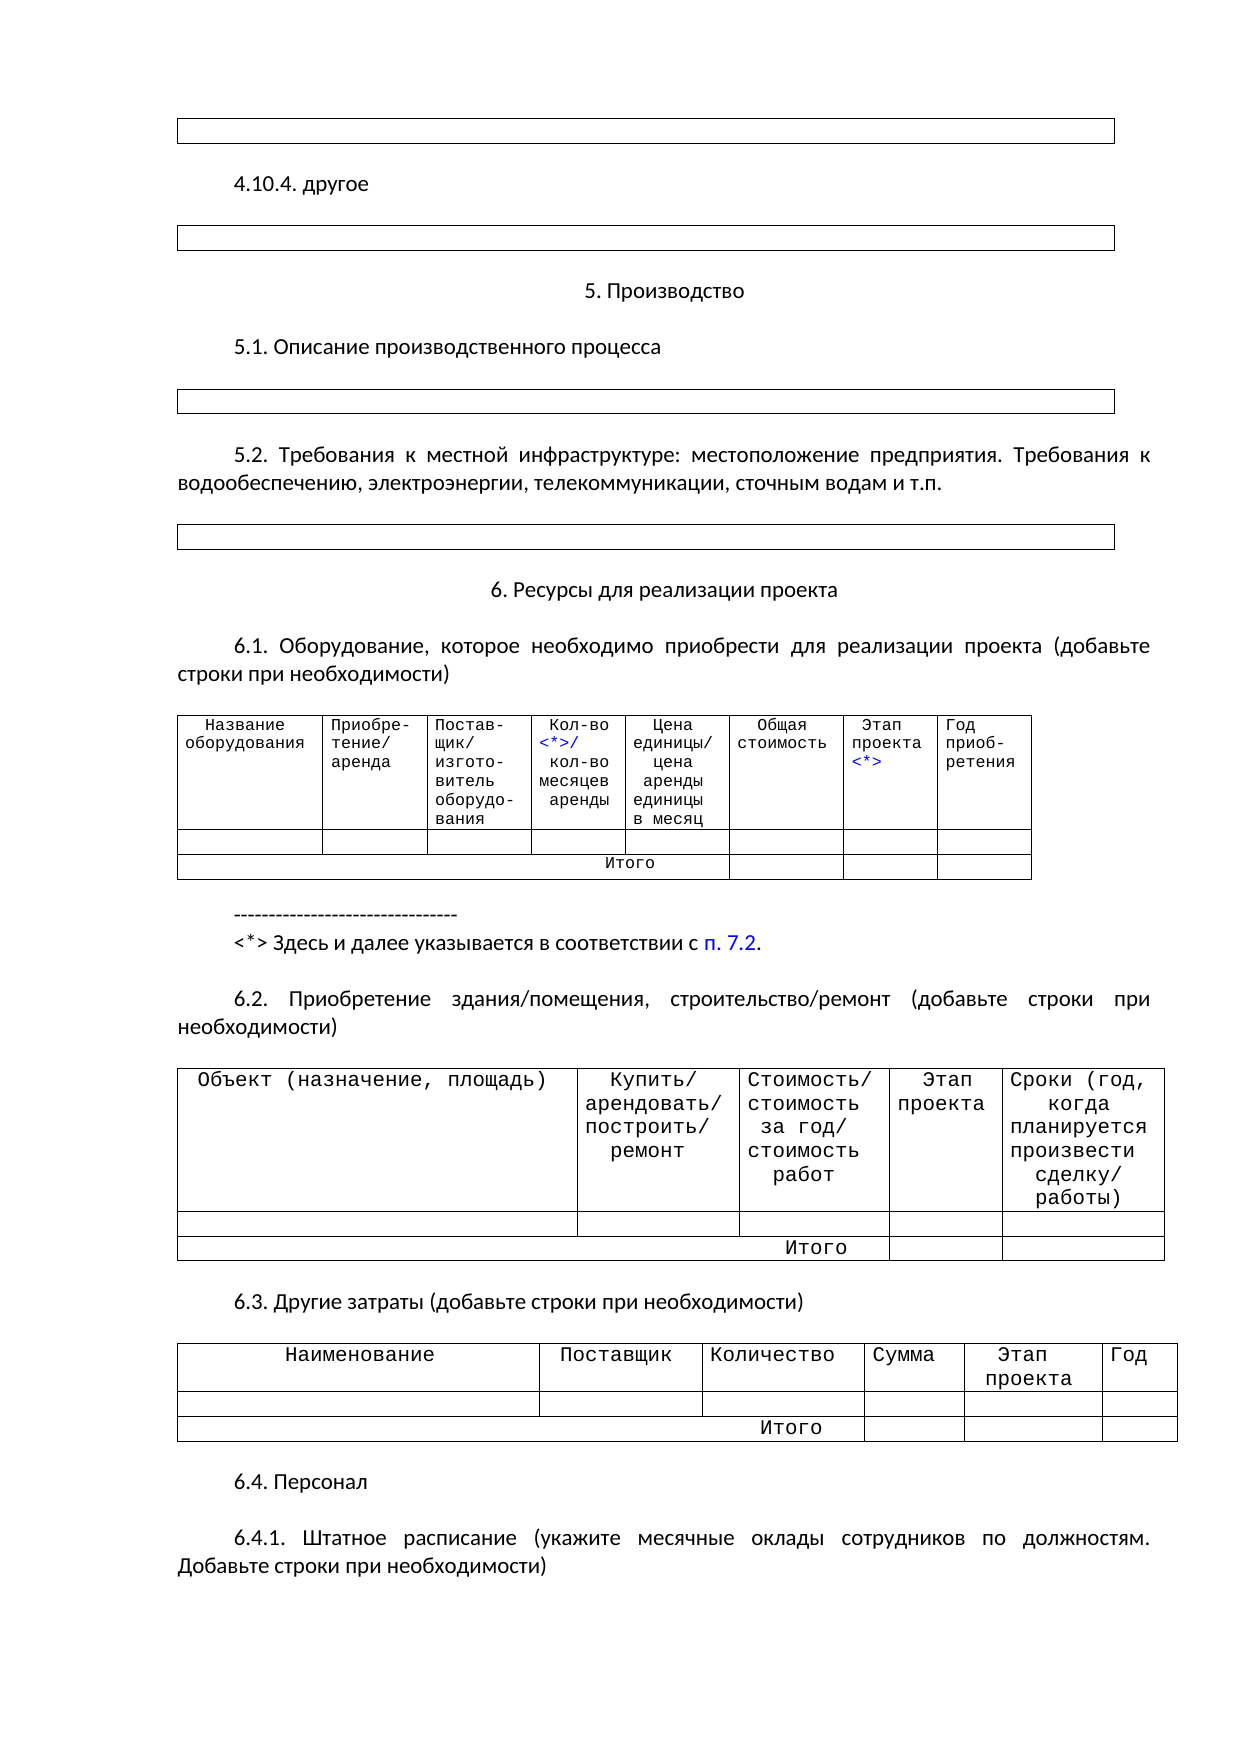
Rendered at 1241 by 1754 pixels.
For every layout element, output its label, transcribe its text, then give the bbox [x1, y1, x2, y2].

table_header Поставщик [540, 1344, 702, 1391]
table_cell [178, 1392, 539, 1416]
table_cell [890, 1212, 1002, 1236]
table_cell Итого [178, 1417, 864, 1441]
table_header Название оборудования [178, 716, 322, 829]
table_cell [178, 1212, 577, 1236]
table_cell [703, 1392, 864, 1416]
table_header Сроки (год, когда планируется произвести сделку/ работы) [1003, 1069, 1164, 1211]
table_header Стоимость/ стоимость за год/ стоимость работ [740, 1069, 889, 1211]
table_cell [890, 1237, 1002, 1260]
table_header Год приоб- ретения [938, 716, 1031, 829]
table_header Приобре- тение/ аренда [323, 716, 427, 829]
table_header Кол-во <*>/ кол-во месяцев аренды [532, 716, 625, 829]
table_header Объект (назначение, площадь) [178, 1069, 577, 1211]
table_header [178, 119, 1114, 143]
table_cell [1003, 1237, 1164, 1260]
table_header Купить/ арендовать/ построить/ ремонт [578, 1069, 739, 1211]
text -------------------------------- [177, 900, 1152, 928]
table_cell [965, 1417, 1102, 1441]
text 6. Ресурсы для реализации проекта [177, 575, 1152, 603]
table_cell [1103, 1392, 1177, 1416]
table_cell [965, 1392, 1102, 1416]
table_cell [532, 830, 625, 854]
text 5.1. Описание производственного процесса [177, 332, 1152, 361]
text 6.1. Оборудование, которое необходимо приобрести для реализации проекта (добавьте строки при необходимости) [177, 631, 1152, 687]
table_header Этап проекта <*> [844, 716, 937, 829]
table_cell [1003, 1212, 1164, 1236]
table_cell [844, 830, 937, 854]
table_cell [323, 830, 427, 854]
table_cell [578, 1212, 739, 1236]
table_header Этап проекта [890, 1069, 1002, 1211]
table_cell [626, 830, 729, 854]
table_cell [428, 830, 531, 854]
table_cell [1103, 1417, 1177, 1441]
table_header Постав- щик/ изгото- витель оборудо- вания [428, 716, 531, 829]
table_cell Итого [178, 1237, 889, 1260]
table_header Количество [703, 1344, 864, 1391]
table_header Наименование [178, 1344, 539, 1391]
text 5.2. Требования к местной инфраструктуре: местоположение предприятия. Требования к водообеспечению, электроэнергии, телекоммуникации, сточным водам и т.п. [177, 440, 1152, 496]
table_header Год [1103, 1344, 1177, 1391]
table_cell [178, 830, 322, 854]
table_cell [740, 1212, 889, 1236]
table_header [178, 525, 1114, 548]
table_header Общая стоимость [730, 716, 843, 829]
table_cell [844, 855, 937, 878]
text <*> Здесь и далее указывается в соответствии с п. 7.2. [177, 928, 1152, 956]
text 5. Производство [177, 276, 1152, 304]
table_cell [865, 1417, 964, 1441]
text 6.3. Другие затраты (добавьте строки при необходимости) [177, 1287, 1152, 1315]
table_cell Итого [178, 855, 729, 878]
table_header Сумма [865, 1344, 964, 1391]
table_cell [938, 830, 1031, 854]
table_header [178, 226, 1114, 250]
text 6.2. Приобретение здания/помещения, строительство/ремонт (добавьте строки при необходимости) [177, 984, 1152, 1040]
table_header Этап проекта [965, 1344, 1102, 1391]
text 4.10.4. другое [177, 169, 1152, 197]
table_cell [938, 855, 1031, 878]
table_cell [730, 830, 843, 854]
table_cell [865, 1392, 964, 1416]
table_cell [540, 1392, 702, 1416]
text 6.4. Персонал [177, 1467, 1152, 1495]
table_header [178, 390, 1114, 413]
table_header Цена единицы/ цена аренды единицы в месяц [626, 716, 729, 829]
table_cell [730, 855, 843, 878]
text 6.4.1. Штатное расписание (укажите месячные оклады сотрудников по должностям. Добавьте строки при необходимости) [177, 1523, 1152, 1579]
